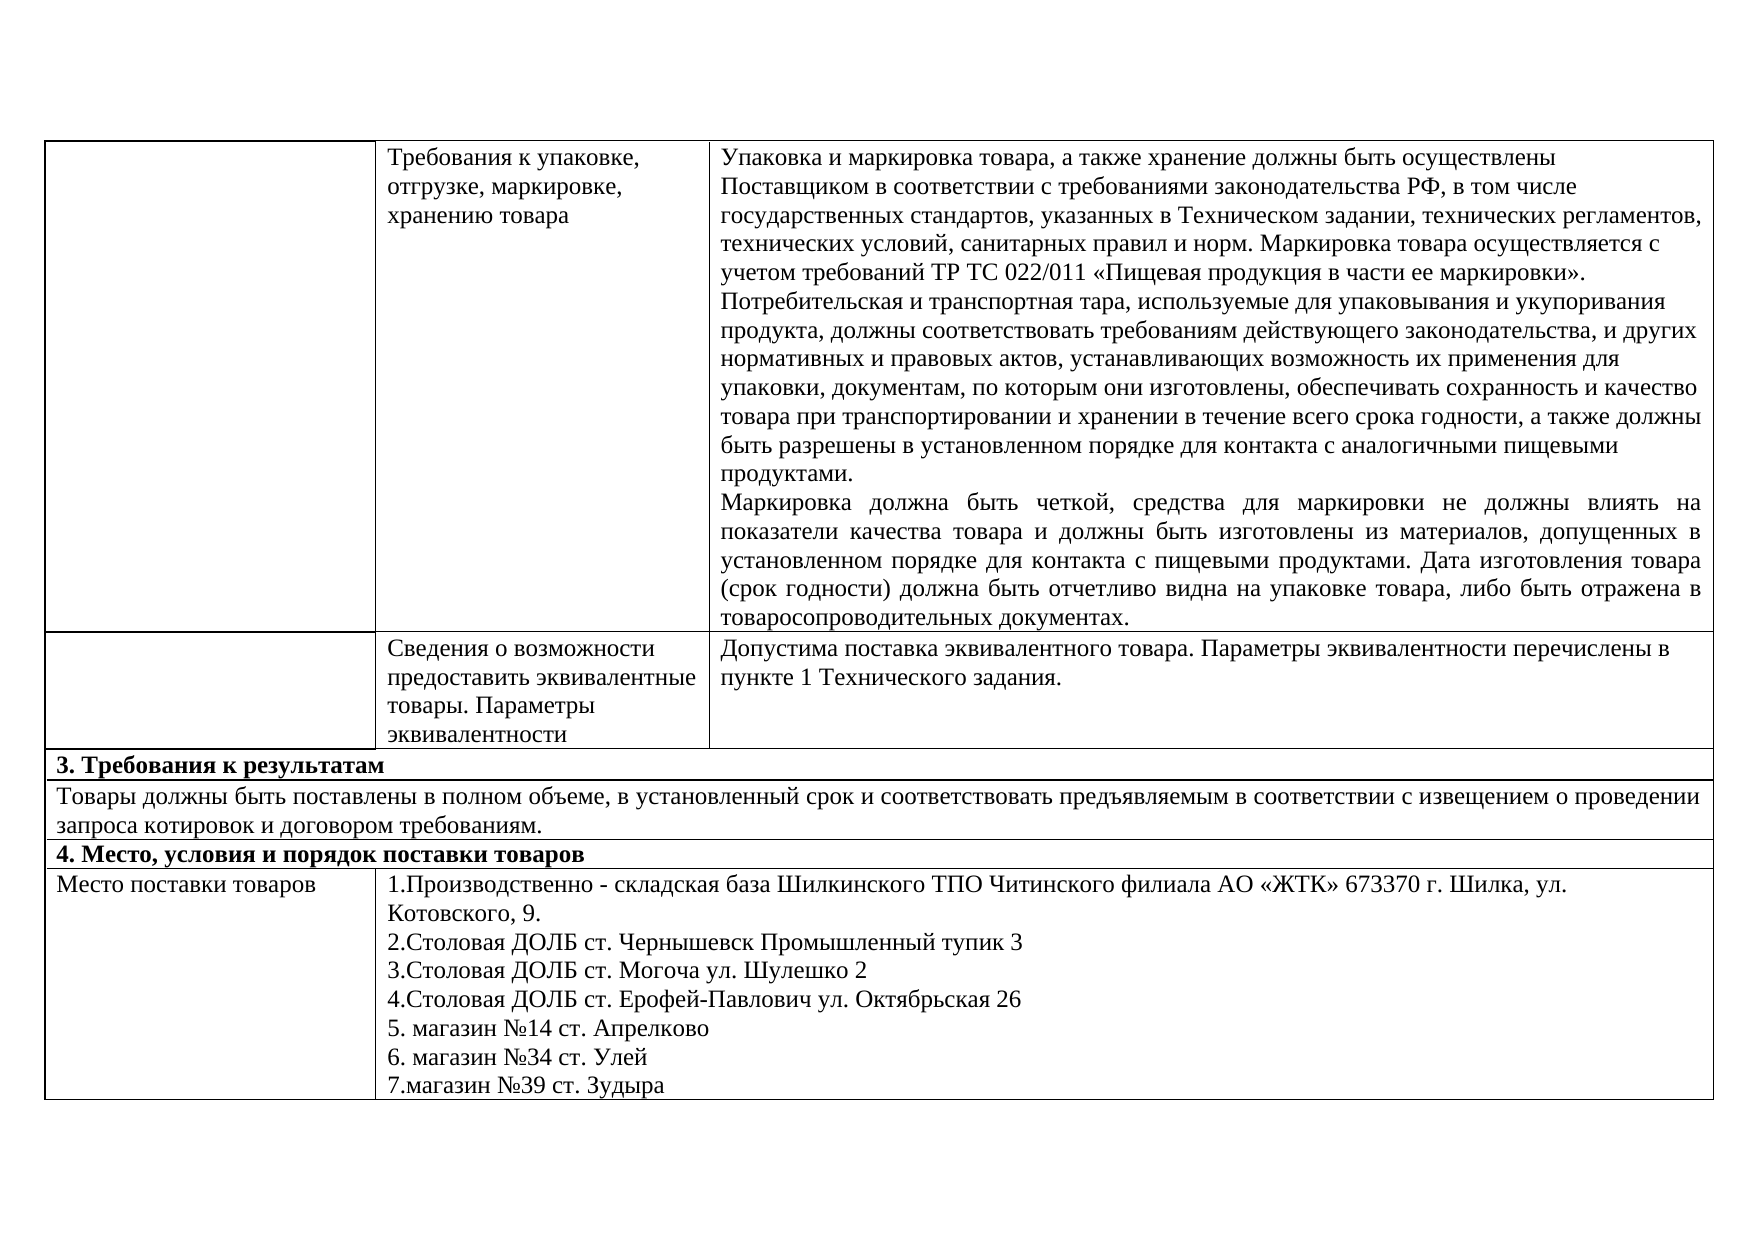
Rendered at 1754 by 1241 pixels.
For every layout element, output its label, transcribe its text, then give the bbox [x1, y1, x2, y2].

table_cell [46, 869, 375, 1099]
table_cell Требования к упаковке, отгрузке, маркировке, хранению товара [376, 141, 709, 631]
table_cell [376, 869, 1713, 1099]
table_cell Товары должны быть поставлены в полном объеме, в установленный срок и соответствовать предъявляемым в соответствии с извещением о проведении запроса котировок и договором требованиям. [46, 780, 1713, 838]
table_cell 4. Место, условия и порядок поставки товаров [46, 840, 1713, 868]
table_cell 3. Требования к результатам [46, 749, 1713, 779]
table_cell Упаковка и маркировка товара, а также хранение должны быть осуществлены Поставщиком в соответствии с требованиями законодательства РФ, в том числе государственных стандартов, указанных в Техническом задании, технических регламентов, технических условий, санитарных правил и норм. Маркировка товара осуществляется с учетом требований ТР ТС 022/011 «Пищевая продукция в части ее маркировки». Потребительская и транспортная тара, используемые для упаковывания и укупоривания продукта, должны соответствовать требованиям действующего законодательства, и других нормативных и правовых актов, устанавливающих возможность их применения для упаковки, документам, по которым они изготовлены, обеспечивать сохранность и качество товара при транспортировании и хранении в течение всего срока годности, а также должны быть разрешены в установленном порядке для контакта с аналогичными пищевыми продуктами. Маркировка должна быть четкой, средства для маркировки не должны влиять на показатели качества товара и должны быть изготовлены из материалов, допущенных в установленном порядке для контакта с пищевыми продуктами. Дата изготовления товара (срок годности) должна быть отчетливо видна на упаковке товара, либо быть отражена в товаросопроводительных документах. [709, 141, 1713, 631]
table_cell [46, 633, 375, 748]
table_cell Допустима поставка эквивалентного товара. Параметры эквивалентности перечислены в пункте 1 Технического задания. [710, 632, 1713, 748]
table_cell Сведения о возможности предоставить эквивалентные товары. Параметры эквивалентности [376, 632, 709, 748]
